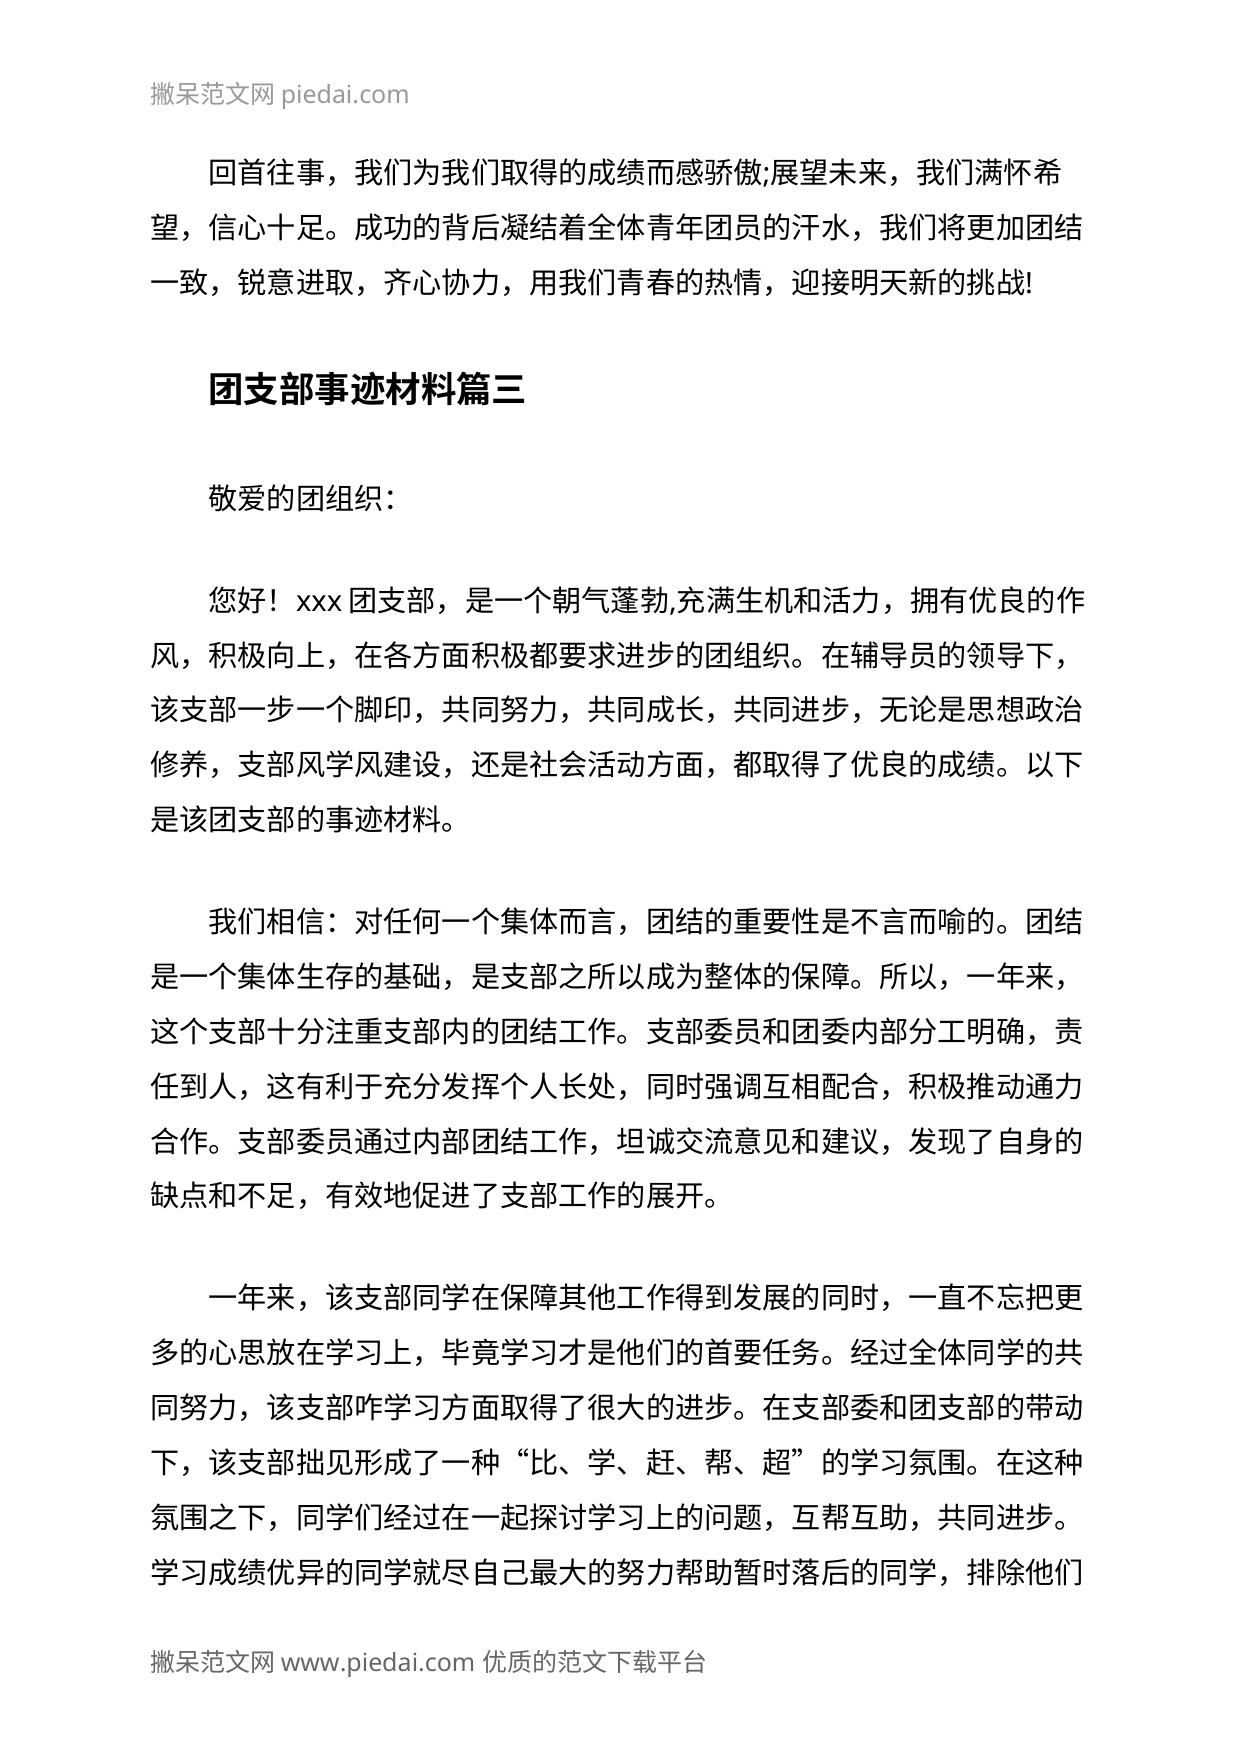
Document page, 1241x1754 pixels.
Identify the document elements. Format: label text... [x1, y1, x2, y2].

text 回首往事，我们为我们取得的成绩而感骄傲;展望未来，我们满怀希望，信心十足。成功的背后凝结着全体青年团员的汗水，我们将更加团结一致，锐意进取，齐心协力，用我们青春的热情，迎接明天新的挑战! [150, 150, 1090, 302]
text 您好！xxx团支部，是一个朝气蓬勃,充满生机和活力，拥有优良的作风，积极向上，在各方面积极都要求进步的团组织。在辅导员的领导下，该支部一步一个脚印，共同努力，共同成长，共同进步，无论是思想政治修养，支部风学风建设，还是社会活动方面，都取得了优良的成绩。以下是该团支部的事迹材料。 [150, 577, 1090, 839]
text 团支部事迹材料篇三 [150, 362, 1090, 413]
text 我们相信：对任何一个集体而言，团结的重要性是不言而喻的。团结是一个集体生存的基础，是支部之所以成为整体的保障。所以，一年来，这个支部十分注重支部内的团结工作。支部委员和团委内部分工明确，责任到人，这有利于充分发挥个人长处，同时强调互相配合，积极推动通力合作。支部委员通过内部团结工作，坦诚交流意见和建议，发现了自身的缺点和不足，有效地促进了支部工作的展开。 [150, 898, 1090, 1215]
text 敬爱的团组织： [150, 475, 1090, 518]
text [150, 1275, 1090, 1592]
